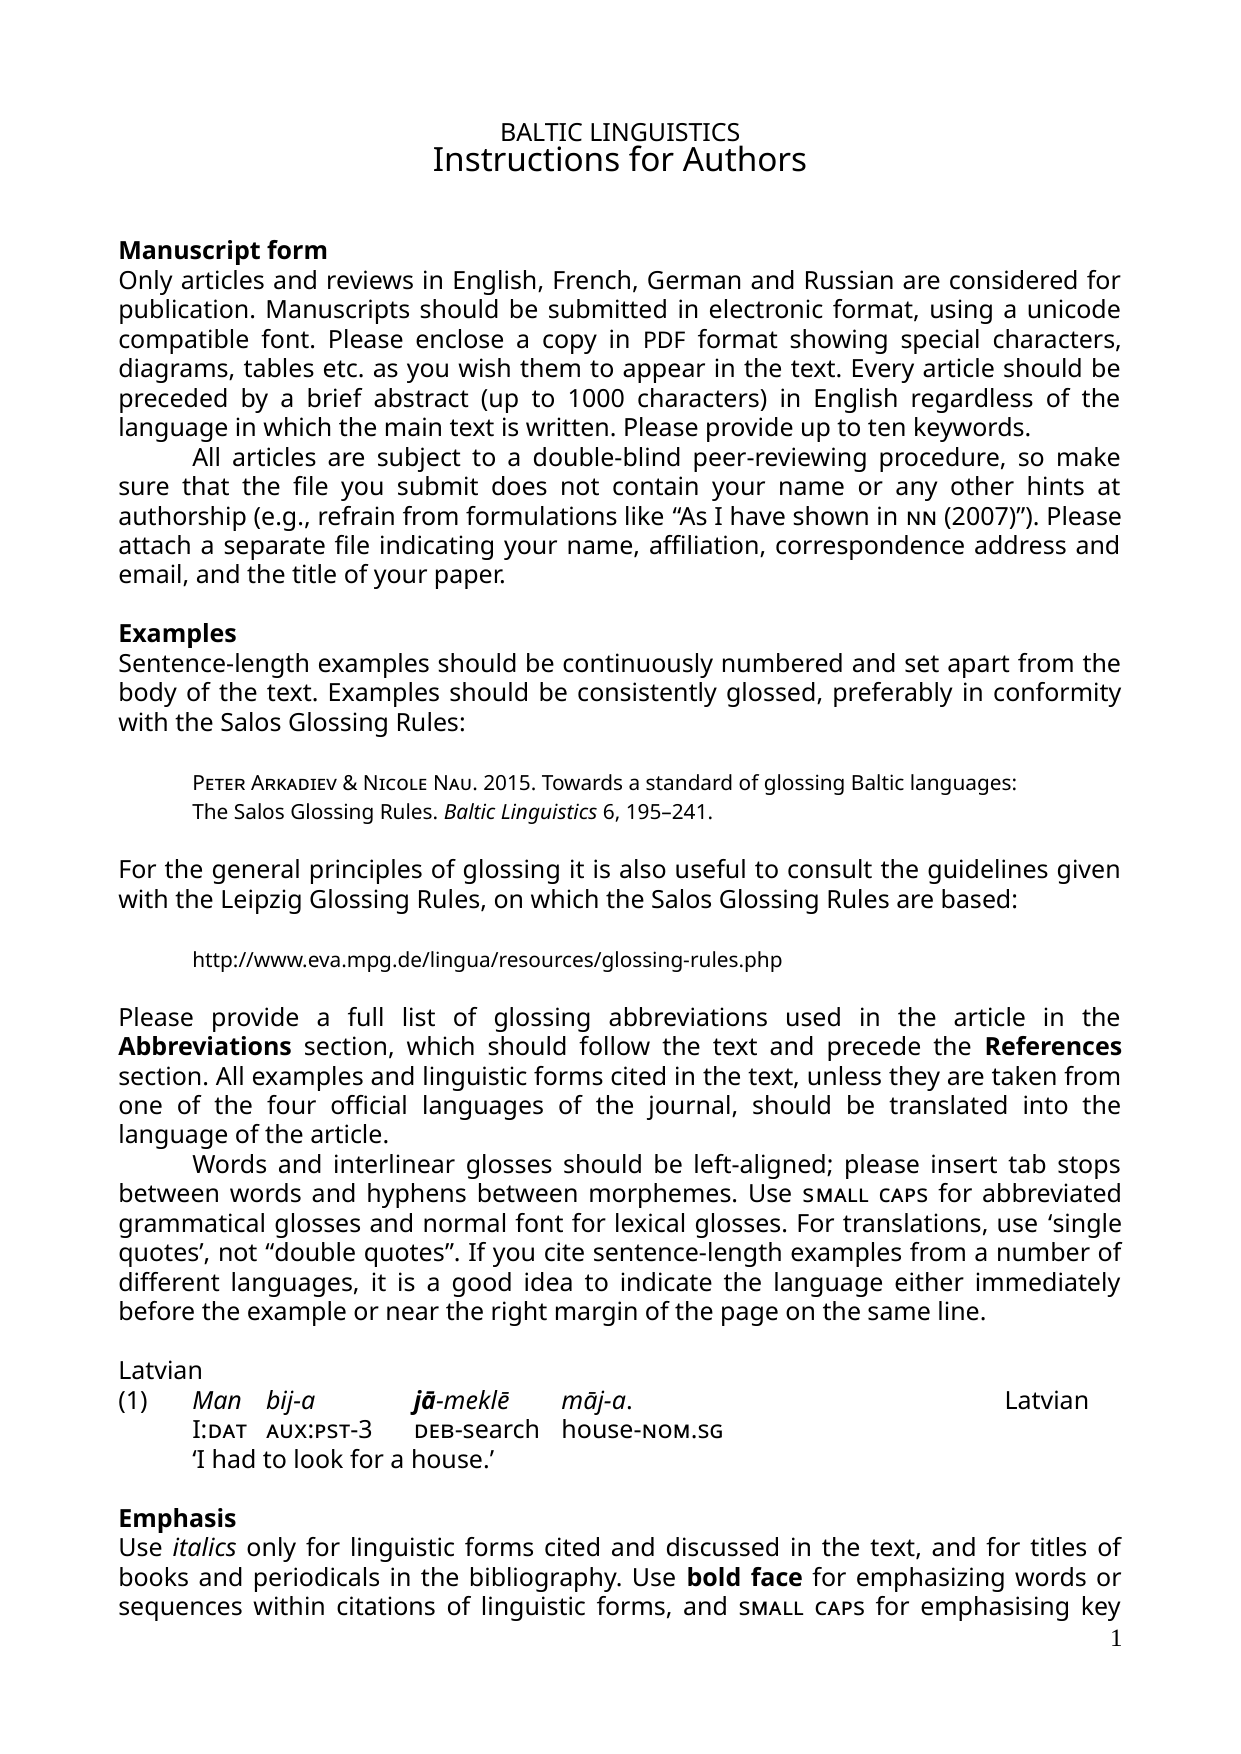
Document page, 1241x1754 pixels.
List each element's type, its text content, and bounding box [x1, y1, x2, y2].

text All articles are subject to a double-blind peer-reviewing procedure, so make sure that the file you submit does not contain your name or any other hints at authorship (e.g., refrain from formulations like “As I have shown in ɴɴ (2007)”). Please attach a separate file indicating your name, affiliation, correspondence address and email, and the title of your paper. [118, 442, 1122, 590]
text Examples [118, 619, 1122, 649]
text Sentence-length examples should be continuously numbered and set apart from the body of the text. Examples should be consistently glossed, preferably in conformity with the Salos Glossing Rules: [118, 649, 1122, 737]
text ‘I had to look for a house.’ [118, 1445, 1122, 1474]
text The Salos Glossing Rules. Baltic Linguistics 6, 195–241. [118, 796, 1122, 826]
text Baltic Linguistics [118, 118, 1122, 148]
text Words and interlinear glosses should be left-aligned; please insert tab stops between words and hyphens between morphemes. Use sᴍᴀʟʟ cᴀᴘs for abbreviated grammatical glosses and normal font for lexical glosses. For translations, use ‘single quotes’, not “double quotes”. If you cite sentence-length examples from a number of different languages, it is a good idea to indicate the language either immediately before the example or near the right margin of the page on the same line. [118, 1150, 1122, 1327]
text Instructions for Authors [118, 148, 1122, 177]
text Emphasis [118, 1504, 1122, 1533]
text I:ᴅᴀᴛ ᴀᴜx:ᴘsᴛ-3 ᴅᴇʙ-search house-ɴoᴍ.sɢ [118, 1415, 1122, 1445]
text Manuscript form [118, 236, 1122, 266]
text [118, 1533, 1122, 1622]
text http://www.eva.mpg.de/lingua/resources/glossing-rules.php [118, 943, 1122, 973]
text Please provide a full list of glossing abbreviations used in the article in the Abbreviations section, which should follow the text and precede the References section. All examples and linguistic forms cited in the text, unless they are taken from one of the four official languages of the journal, should be translated into the language of the article. [118, 1002, 1122, 1150]
text For the general principles of glossing it is also useful to consult the guidelines given with the Leipzig Glossing Rules, on which the Salos Glossing Rules are based: [118, 855, 1122, 914]
text Pᴇᴛᴇʀ Aʀᴋᴀᴅɪᴇv & Nɪᴄoʟᴇ Nᴀᴜ. 2015. Towards a standard of glossing Baltic languages: [118, 767, 1122, 796]
text (1) Man bij-a jā-meklē māj-a. Latvian [118, 1386, 1122, 1415]
text Only articles and reviews in English, French, German and Russian are considered for publication. Manuscripts should be submitted in electronic format, using a unicode compatible font. Please enclose a copy in PDF format showing special characters, diagrams, tables etc. as you wish them to appear in the text. Every article should be preceded by a brief abstract (up to 1000 characters) in English regardless of the language in which the main text is written. Please provide up to ten keywords. [118, 266, 1122, 442]
text Latvian [118, 1356, 1122, 1386]
